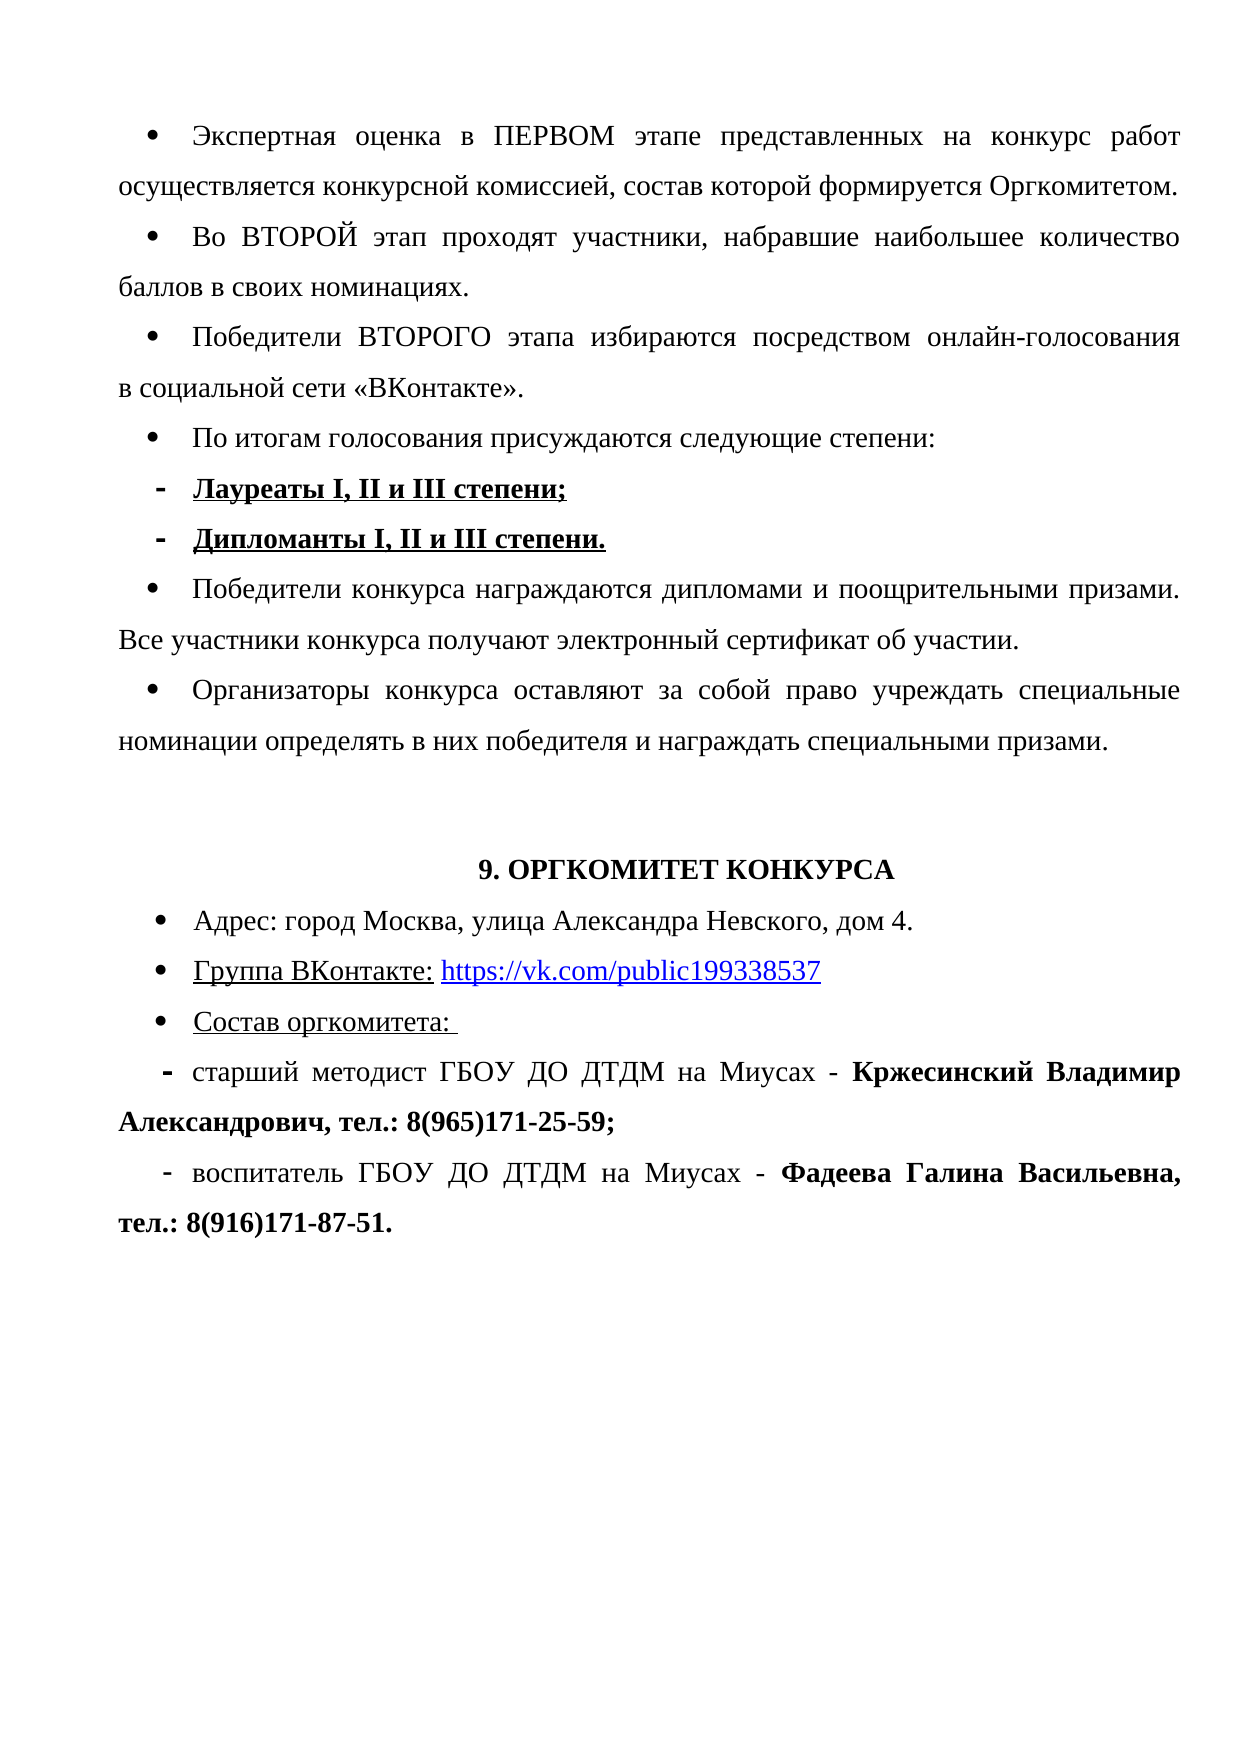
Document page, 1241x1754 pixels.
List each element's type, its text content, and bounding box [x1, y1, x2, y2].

list Состав оргкомитета: [156, 1004, 1181, 1037]
list Победители конкурса награждаются дипломами и поощрительными призами. Все участники конкурса получают электронный сертификат об участии. [118, 572, 1181, 656]
list Группа ВКонтакте: https://vk.com/public199338537 [156, 953, 1181, 987]
list Организаторы конкурса оставляют за собой право учреждать специальные номинации определять в них победителя и награждать специальными призами. [118, 672, 1181, 756]
list Во ВТОРОЙ этап проходят участники, набравшие наибольшее количество баллов в своих номинациях. [118, 219, 1181, 303]
list воспитатель ГБОУ ДО ДТДМ на Миусах - Фадеева Галина Васильевна, тел.: 8(916)171-87-51. [118, 1155, 1181, 1239]
list старший методист ГБОУ ДО ДТДМ на Миусах - Кржесинский Владимир Александрович, тел.: 8(965)171-25-59; [118, 1054, 1181, 1138]
list Дипломанты I, II и III степени. [156, 521, 1181, 555]
list Победители ВТОРОГО этапа избираются посредством онлайн-голосования в социальной сети «ВКонтакте». [118, 319, 1181, 403]
list По итогам голосования присуждаются следующие степени: [133, 420, 1181, 454]
list Лауреаты I, II и III степени; [156, 471, 1181, 504]
list Адрес: город Москва, улица Александра Невского, дом 4. [156, 903, 1181, 936]
list Экспертная оценка в ПЕРВОМ этапе представленных на конкурс работ осуществляется конкурсной комиссией, состав которой формируется Оргкомитетом. [118, 118, 1181, 202]
text 9. ОРГКОМИТЕТ КОНКУРСА [118, 852, 1181, 886]
